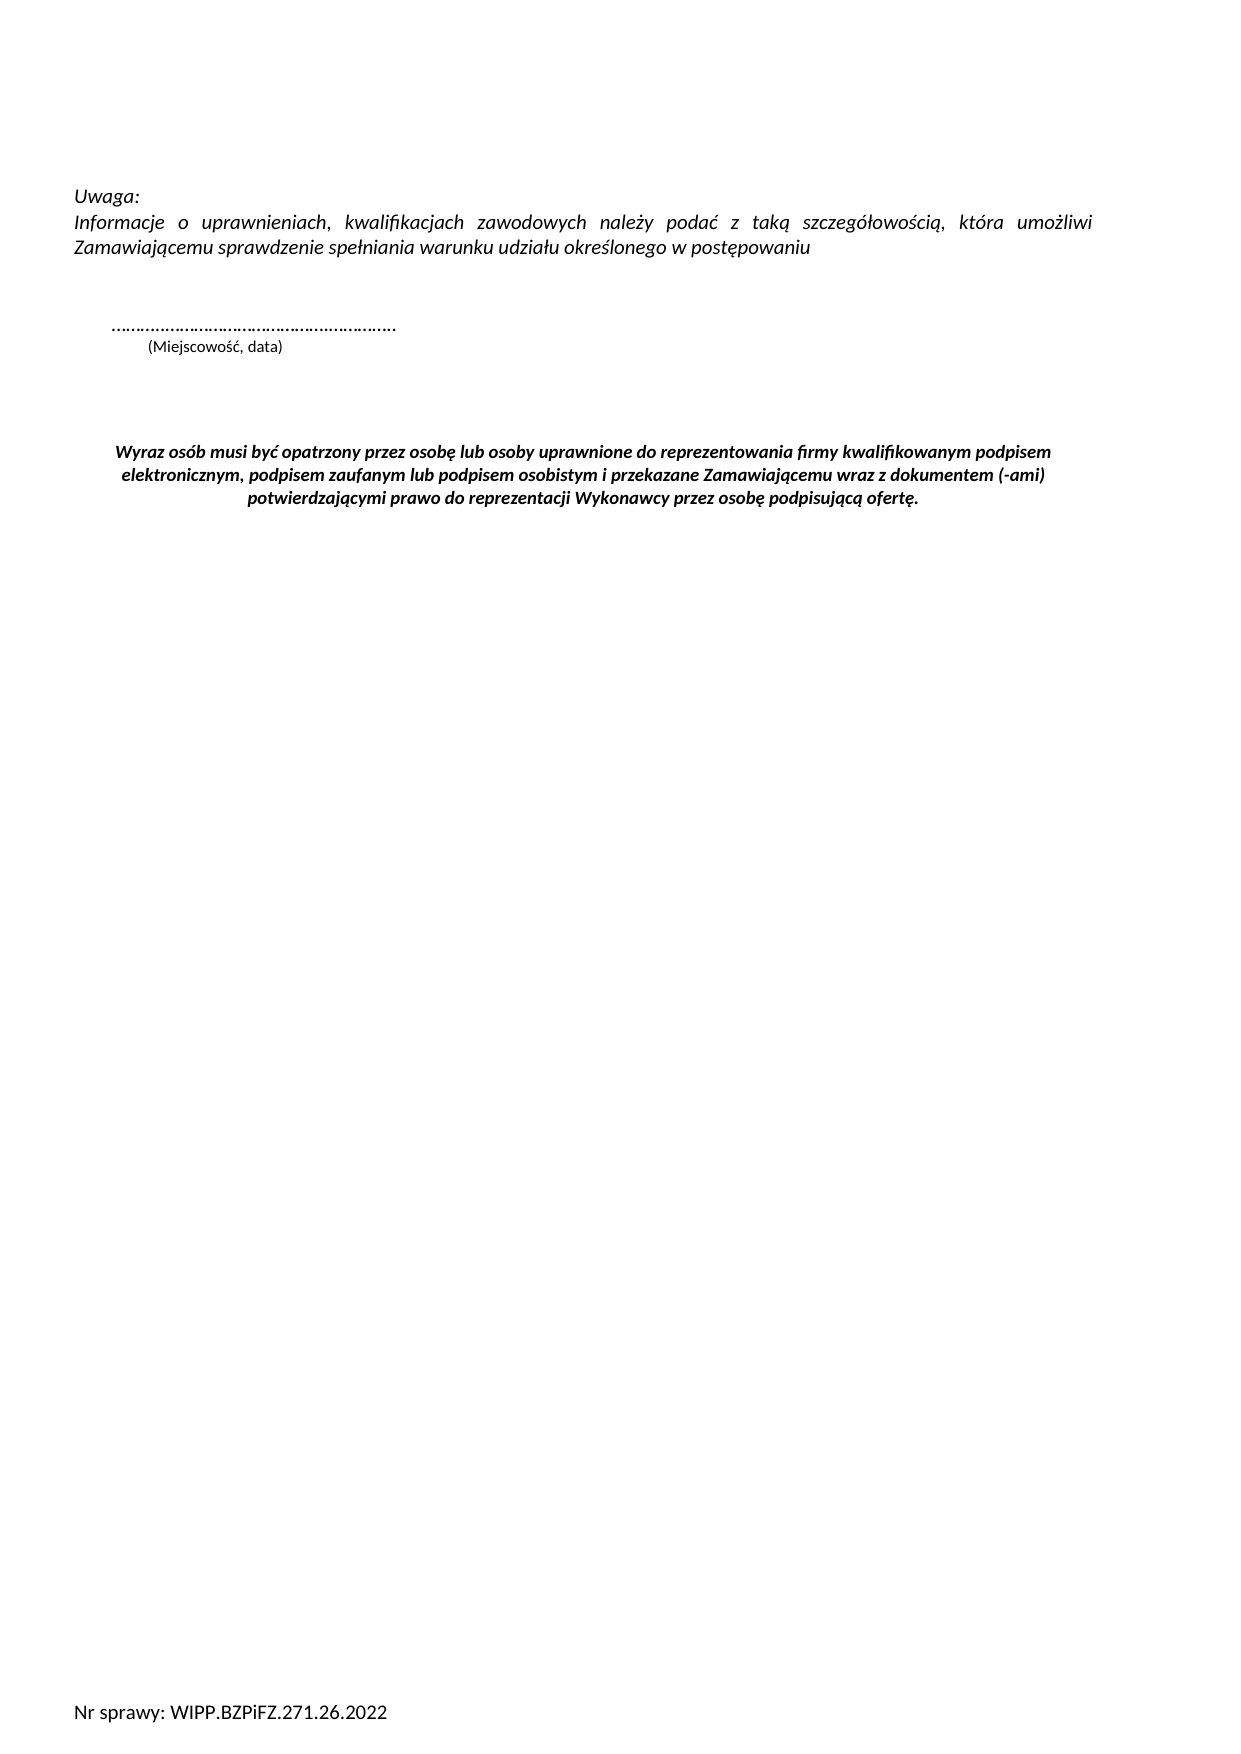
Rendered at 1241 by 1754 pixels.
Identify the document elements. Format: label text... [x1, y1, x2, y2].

text Uwaga: [74, 184, 1093, 209]
text Wyraz osób musi być opatrzony przez osobę lub osoby uprawnione do reprezentowania firmy kwalifikowanym podpisem elektronicznym, podpisem zaufanym lub podpisem osobistym i przekazane Zamawiającemu wraz z dokumentem (-ami) potwierdzającymi prawo do reprezentacji Wykonawcy przez osobę podpisującą ofertę. [74, 440, 1093, 509]
text (Miejscowość, data) [111, 336, 1137, 357]
text Informacje o uprawnieniach, kwalifikacjach zawodowych należy podać z taką szczegółowością, która umożliwi Zamawiającemu sprawdzenie spełniania warunku udziału określonego w postępowaniu [74, 209, 1093, 260]
text ………..…………………………….………….. [111, 311, 1137, 336]
